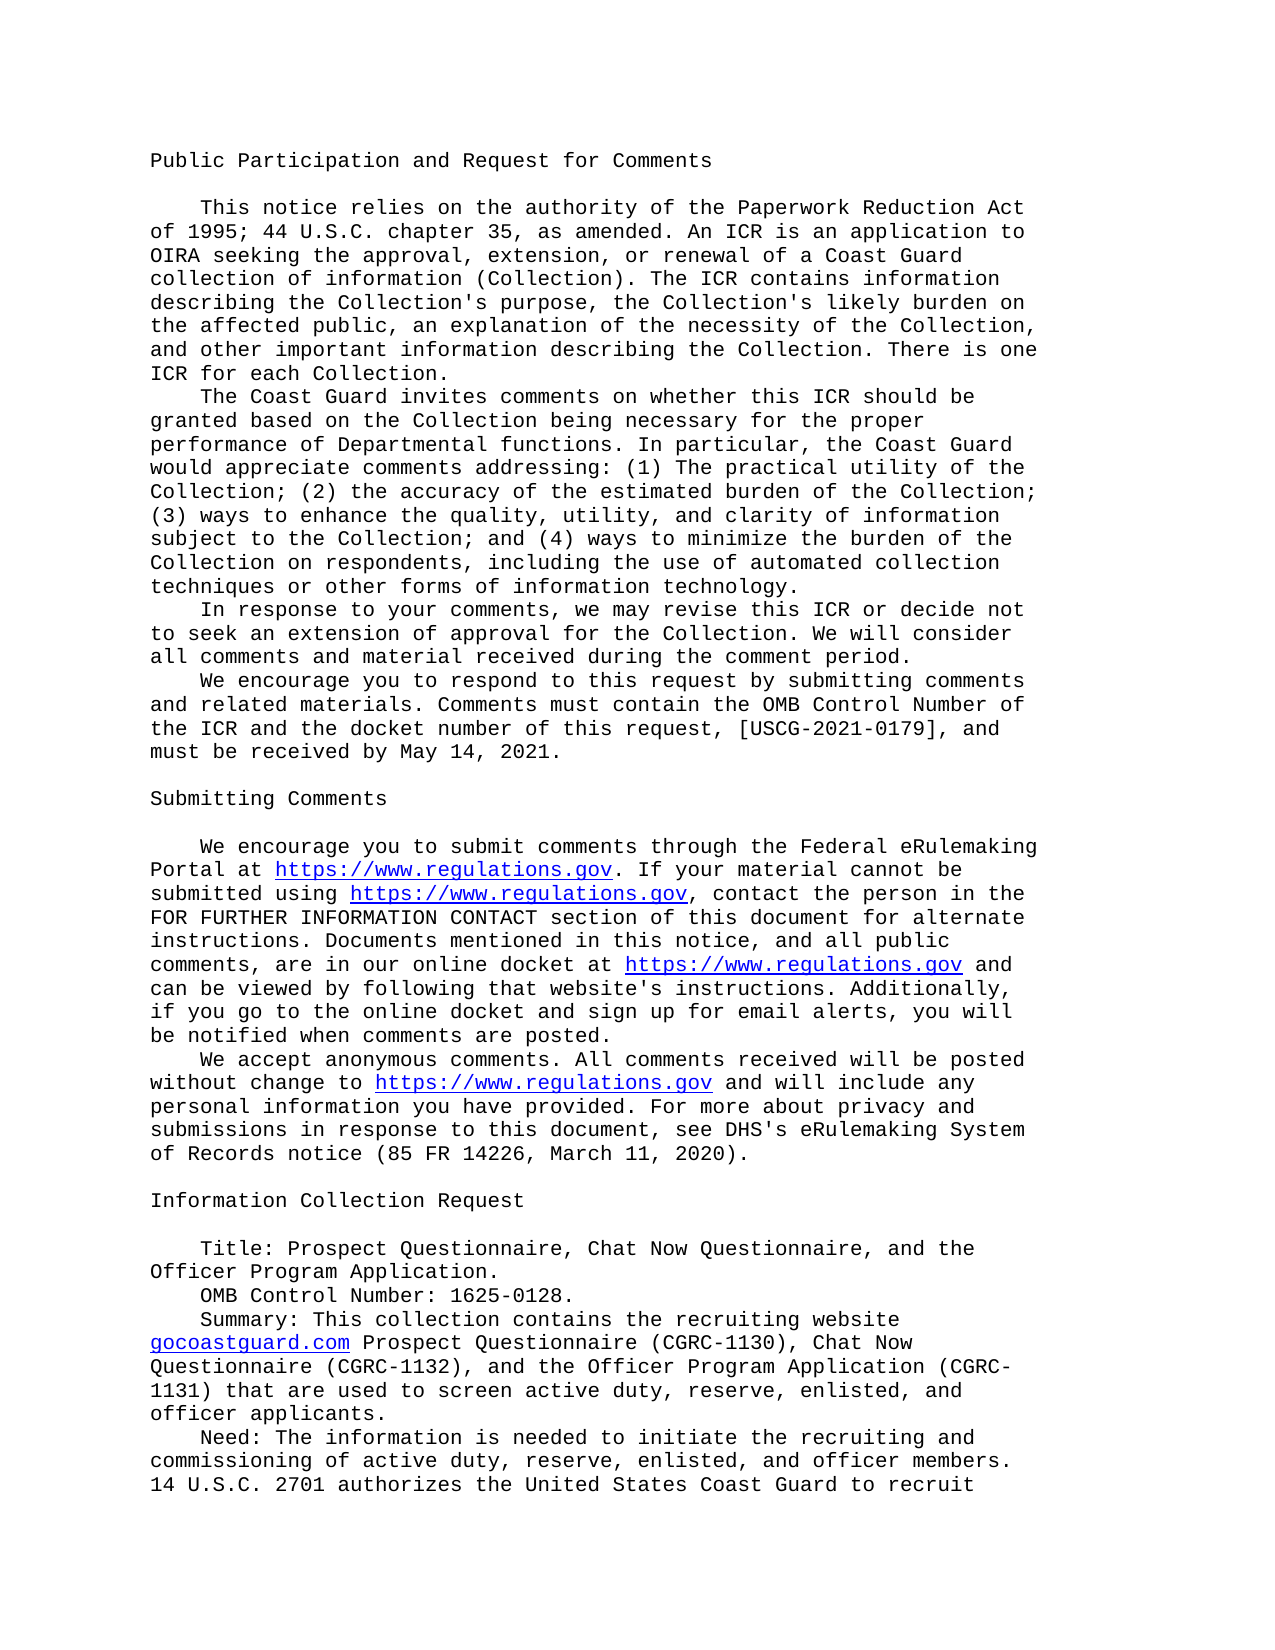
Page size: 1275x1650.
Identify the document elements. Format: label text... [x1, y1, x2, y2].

text The Coast Guard invites comments on whether this ICR should be [150, 386, 1125, 410]
text (3) ways to enhance the quality, utility, and clarity of information [150, 505, 1125, 528]
text FOR FURTHER INFORMATION CONTACT section of this document for alternate [150, 907, 1125, 930]
text Collection on respondents, including the use of automated collection [150, 552, 1125, 576]
text and related materials. Comments must contain the OMB Control Number of [150, 694, 1125, 717]
text of 1995; 44 U.S.C. chapter 35, as amended. An ICR is an application to [150, 221, 1125, 244]
text performance of Departmental functions. In particular, the Coast Guard [150, 434, 1125, 457]
text Officer Program Application. [150, 1261, 1125, 1285]
text Questionnaire (CGRC-1132), and the Officer Program Application (CGRC- [150, 1356, 1125, 1379]
text Portal at https://www.regulations.gov. If your material cannot be [150, 859, 1125, 883]
text techniques or other forms of information technology. [150, 576, 1125, 599]
text can be viewed by following that website's instructions. Additionally, [150, 978, 1125, 1001]
text comments, are in our online docket at https://www.regulations.gov and [150, 954, 1125, 978]
text We accept anonymous comments. All comments received will be posted [150, 1048, 1125, 1072]
text Public Participation and Request for Comments [150, 150, 1125, 174]
text 1131) that are used to screen active duty, reserve, enlisted, and [150, 1379, 1125, 1403]
text if you go to the online docket and sign up for email alerts, you will [150, 1001, 1125, 1025]
text personal information you have provided. For more about privacy and [150, 1096, 1125, 1119]
text Collection; (2) the accuracy of the estimated burden of the Collection; [150, 481, 1125, 505]
text Need: The information is needed to initiate the recruiting and [150, 1427, 1125, 1451]
text gocoastguard.com Prospect Questionnaire (CGRC-1130), Chat Now [150, 1332, 1125, 1356]
text We encourage you to respond to this request by submitting comments [150, 670, 1125, 694]
text Title: Prospect Questionnaire, Chat Now Questionnaire, and the [150, 1238, 1125, 1261]
text 14 U.S.C. 2701 authorizes the United States Coast Guard to recruit [150, 1474, 1125, 1498]
text and other important information describing the Collection. There is one [150, 339, 1125, 363]
text of Records notice (85 FR 14226, March 11, 2020). [150, 1143, 1125, 1167]
text Information Collection Request [150, 1190, 1125, 1214]
text the ICR and the docket number of this request, [USCG-2021-0179], and [150, 717, 1125, 741]
text submissions in response to this document, see DHS's eRulemaking System [150, 1119, 1125, 1143]
text to seek an extension of approval for the Collection. We will consider [150, 623, 1125, 647]
text submitted using https://www.regulations.gov, contact the person in the [150, 883, 1125, 907]
text Summary: This collection contains the recruiting website [150, 1309, 1125, 1332]
text all comments and material received during the comment period. [150, 647, 1125, 670]
text We encourage you to submit comments through the Federal eRulemaking [150, 836, 1125, 859]
text OIRA seeking the approval, extension, or renewal of a Coast Guard [150, 244, 1125, 268]
text ICR for each Collection. [150, 363, 1125, 386]
text This notice relies on the authority of the Paperwork Reduction Act [150, 197, 1125, 221]
text instructions. Documents mentioned in this notice, and all public [150, 930, 1125, 954]
text officer applicants. [150, 1403, 1125, 1427]
text granted based on the Collection being necessary for the proper [150, 410, 1125, 434]
text would appreciate comments addressing: (1) The practical utility of the [150, 457, 1125, 481]
text the affected public, an explanation of the necessity of the Collection, [150, 316, 1125, 339]
text commissioning of active duty, reserve, enlisted, and officer members. [150, 1451, 1125, 1474]
text without change to https://www.regulations.gov and will include any [150, 1072, 1125, 1096]
text be notified when comments are posted. [150, 1025, 1125, 1048]
text In response to your comments, we may revise this ICR or decide not [150, 599, 1125, 623]
text must be received by May 14, 2021. [150, 741, 1125, 765]
text OMB Control Number: 1625-0128. [150, 1285, 1125, 1309]
text collection of information (Collection). The ICR contains information [150, 268, 1125, 292]
text Submitting Comments [150, 788, 1125, 812]
text describing the Collection's purpose, the Collection's likely burden on [150, 292, 1125, 316]
text subject to the Collection; and (4) ways to minimize the burden of the [150, 528, 1125, 552]
